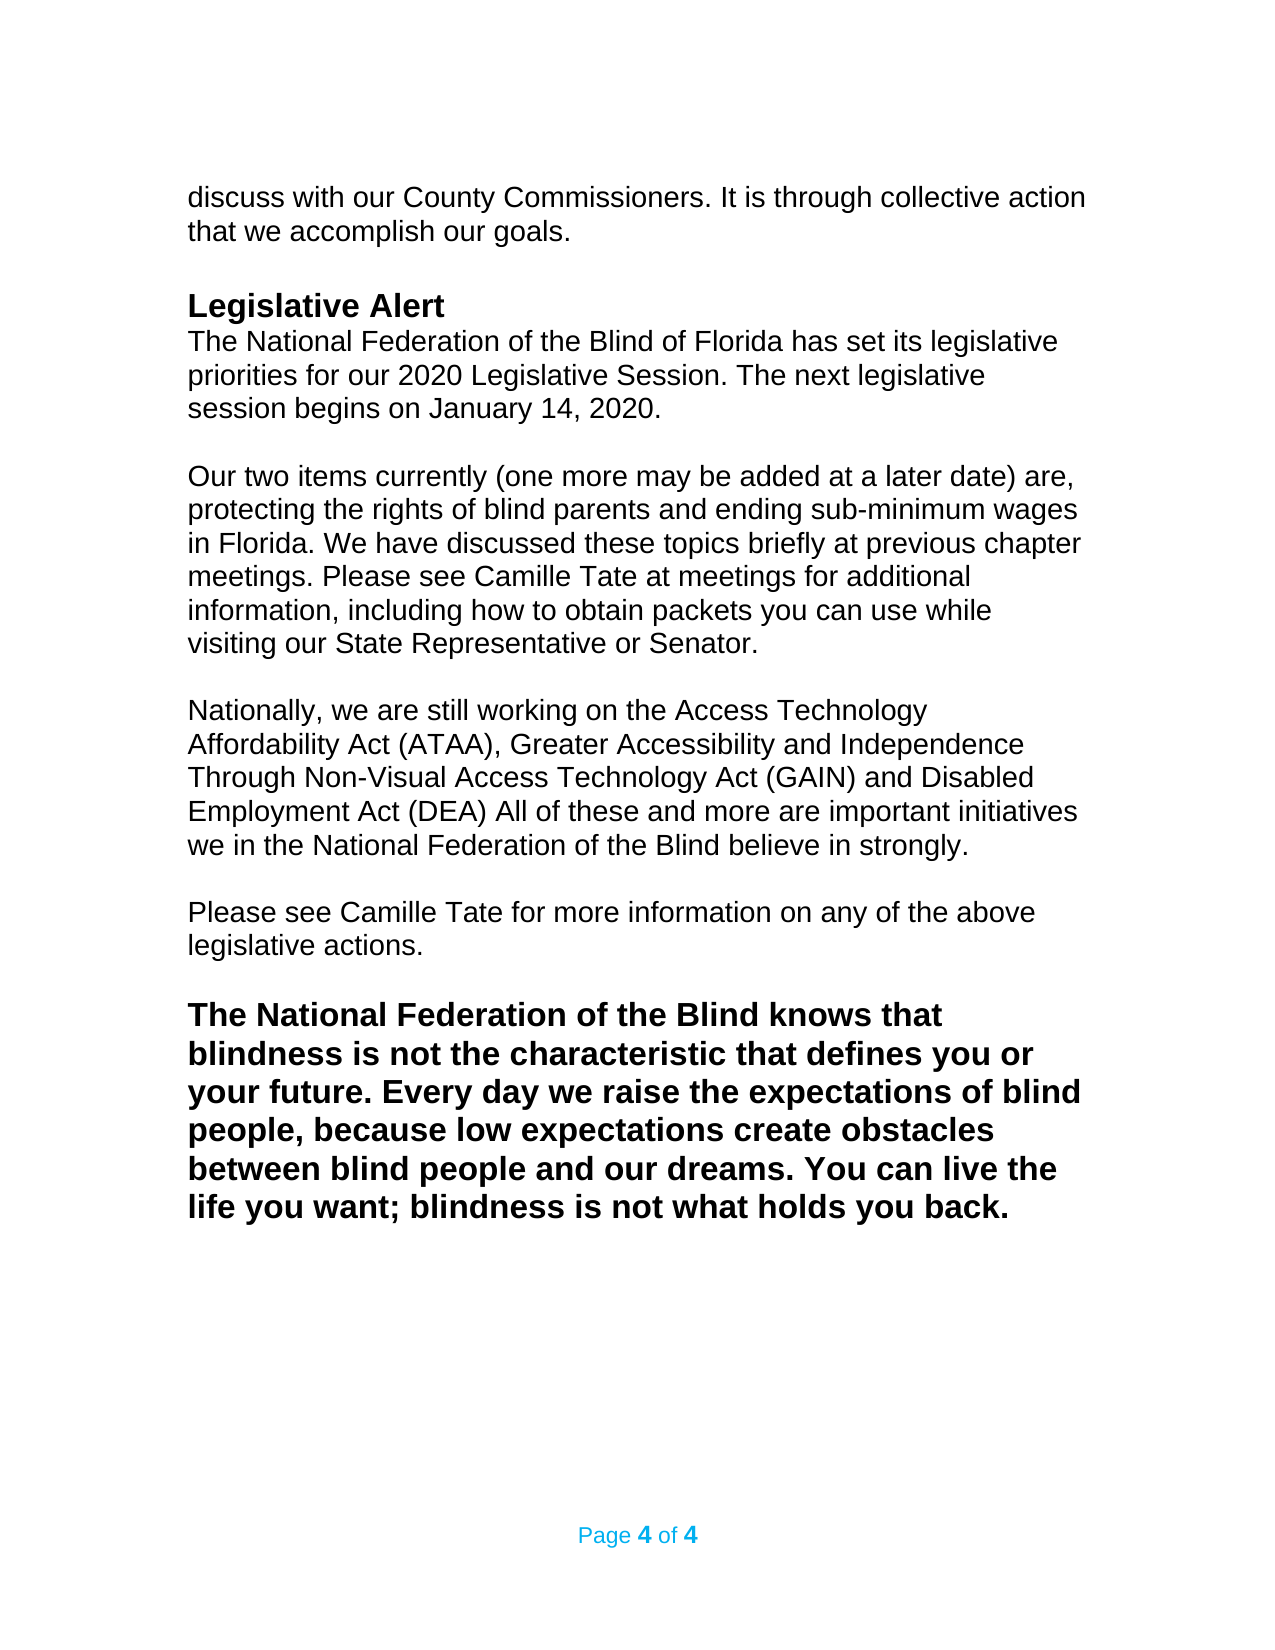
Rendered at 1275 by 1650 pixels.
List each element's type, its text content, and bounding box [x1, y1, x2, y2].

text The National Federation of the Blind knows that blindness is not the characteristic that defines you or your future. Every day we raise the expectations of blind people, because low expectations create obstacles between blind people and our dreams. You can live the life you want; blindness is not what holds you back. [187, 995, 1087, 1226]
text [187, 180, 1087, 247]
text Our two items currently (one more may be added at a later date) are, protecting the rights of blind parents and ending sub-minimum wages in Florida. We have discussed these topics briefly at previous chapter meetings. Please see Camille Tate at meetings for additional information, including how to obtain packets you can use while visiting our State Representative or Senator. [187, 458, 1087, 660]
text Legislative Alert [187, 286, 1087, 324]
text The National Federation of the Blind of Florida has set its legislative priorities for our 2020 Legislative Session. The next legislative session begins on January 14, 2020. [187, 324, 1087, 425]
text Nationally, we are still working on the Access Technology Affordability Act (ATAA), Greater Accessibility and Independence Through Non-Visual Access Technology Act (GAIN) and Disabled Employment Act (DEA) All of these and more are important initiatives we in the National Federation of the Blind believe in strongly. [187, 693, 1087, 861]
text Please see Camille Tate for more information on any of the above legislative actions. [187, 894, 1087, 962]
